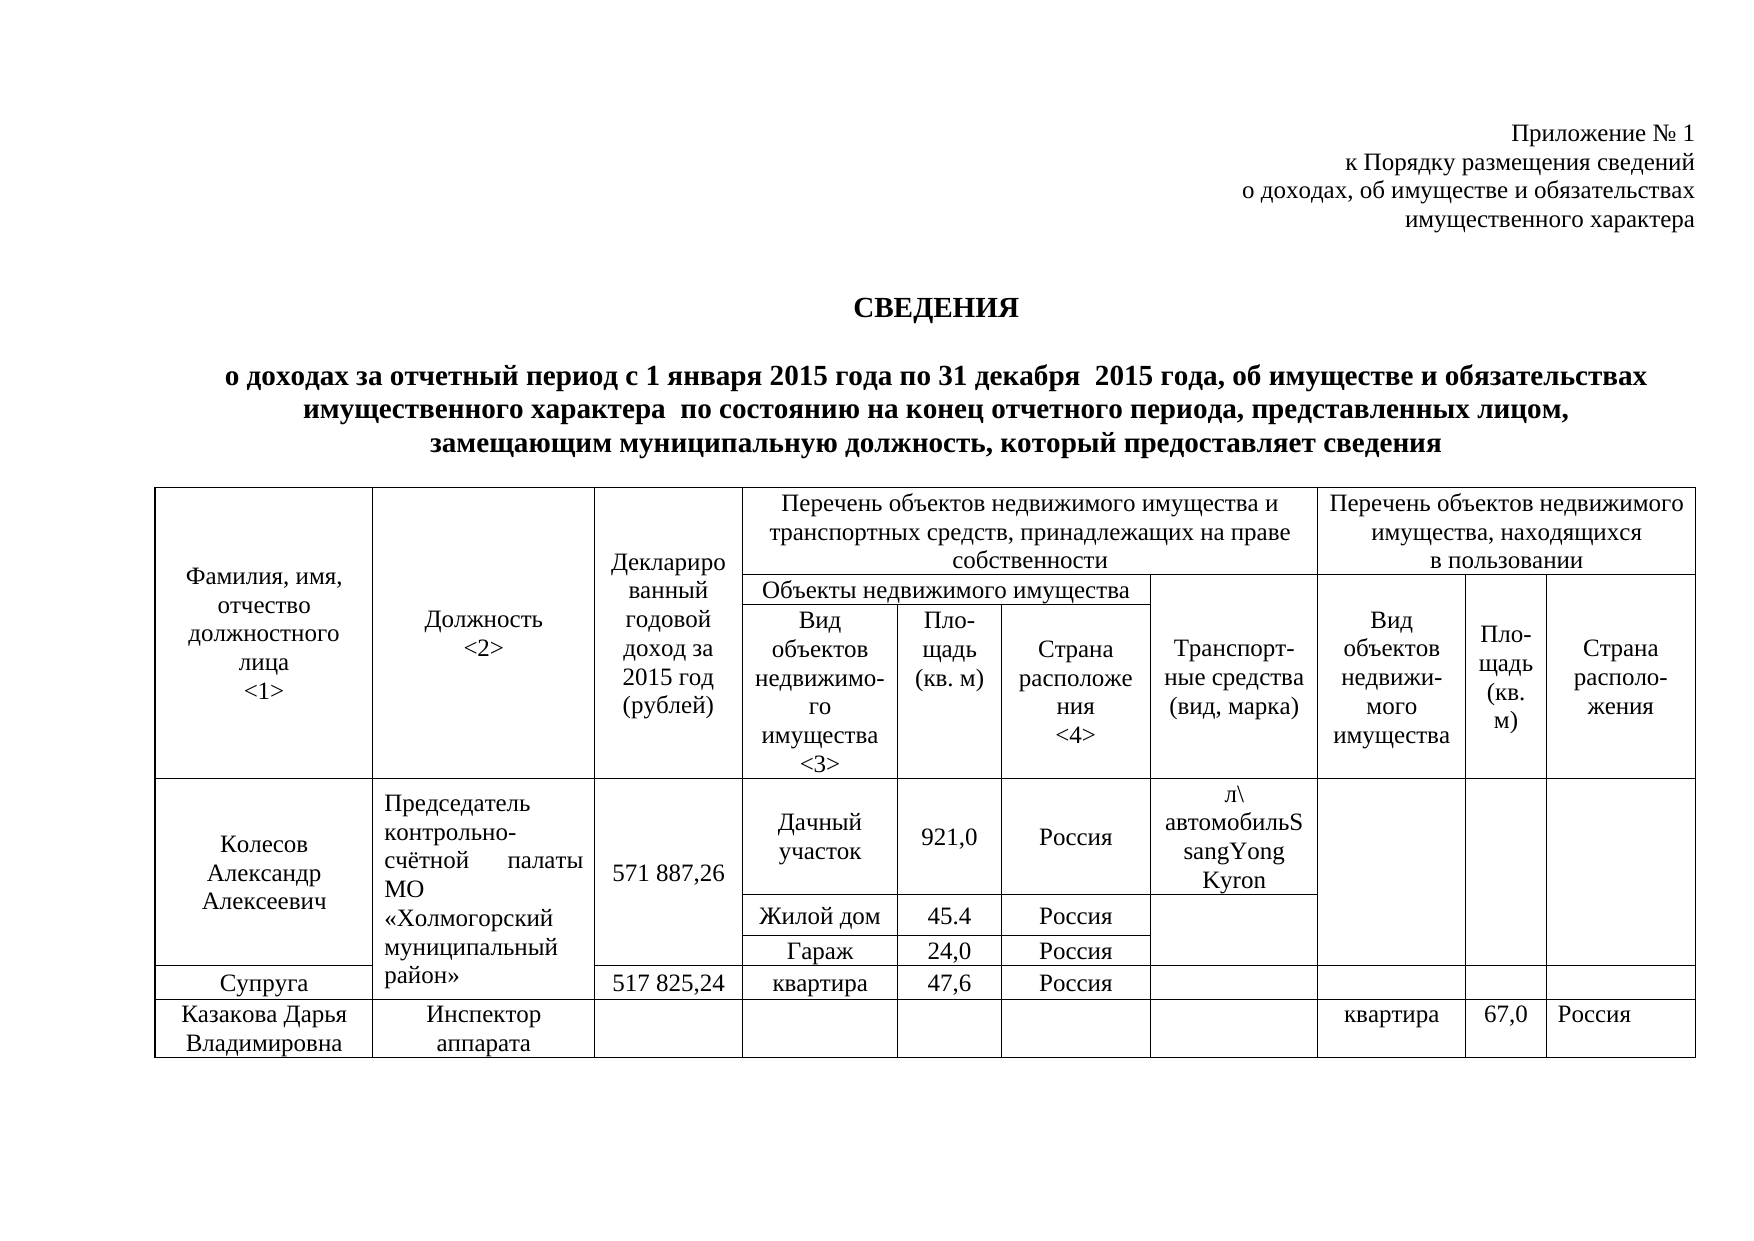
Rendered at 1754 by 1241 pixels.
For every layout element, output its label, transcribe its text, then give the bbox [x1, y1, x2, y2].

text к Порядку размещения сведений [177, 147, 1695, 176]
table_cell 67,0 [1466, 1000, 1546, 1057]
table_cell Россия [1002, 936, 1150, 965]
table_cell [1547, 779, 1695, 965]
text о доходах за отчетный период с 1 января 2015 года по 31 декабря 2015 года, об имуществе и обязательствах имущественного характера по состоянию на конец отчетного периода, представленных лицом, [177, 358, 1695, 425]
table_cell 24,0 [898, 936, 1001, 965]
table_cell [1151, 966, 1317, 998]
table_cell Казакова Дарья Владимировна [156, 1000, 372, 1057]
table_cell Транспорт-ные средства (вид, марка) [1151, 575, 1317, 778]
table_cell Супруга [156, 966, 372, 998]
table_cell Пло-щадь (кв. м) [898, 605, 1001, 778]
table_cell квартира [743, 966, 897, 998]
table_cell [1466, 966, 1546, 998]
table_cell Пло-щадь (кв. м) [1466, 575, 1546, 778]
table_cell Россия [1547, 1000, 1695, 1057]
table_header Должность <2> [373, 488, 594, 778]
table_cell 45.4 [898, 895, 1001, 935]
table_cell [1002, 1000, 1150, 1057]
table_cell 921,0 [898, 779, 1001, 894]
table_cell Объекты недвижимого имущества [743, 575, 1150, 604]
table_header Декларированный годовой доход за 2015 год (рублей) [595, 488, 742, 778]
table_cell Колесов Александр Алексеевич [156, 779, 372, 965]
table_cell л\автомобильSsangYong Kyron [1151, 779, 1317, 894]
table_cell [1547, 966, 1695, 998]
table_cell Россия [1002, 779, 1150, 894]
table_cell [1318, 779, 1465, 965]
table_cell Гараж [743, 936, 897, 965]
table_cell [1318, 966, 1465, 998]
text замещающим муниципальную должность, который предоставляет сведения [177, 425, 1695, 458]
text СВЕДЕНИЯ [177, 291, 1695, 324]
table_cell Страна располо-жения [1547, 575, 1695, 778]
text о доходах, об имуществе и обязательствах [177, 176, 1695, 204]
table_cell [595, 1000, 742, 1057]
table_cell [743, 1000, 897, 1057]
table_header Фамилия, имя, отчество должностного лица <1> [156, 488, 372, 778]
table_header Перечень объектов недвижимого имущества, находящихся в пользовании [1318, 488, 1695, 574]
table_cell [1151, 1000, 1317, 1057]
table_cell 571 887,26 [595, 779, 742, 965]
table_cell Вид объектов недвижи-мого имущества [1318, 575, 1465, 778]
text Приложение № 1 [177, 118, 1695, 147]
table_cell Инспектор аппарата [373, 1000, 594, 1057]
table_cell Жилой дом [743, 895, 897, 935]
table_cell Председатель контрольно-счётной палаты МО «Холмогорский муниципальный район» [373, 779, 594, 998]
table_cell квартира [1318, 1000, 1465, 1057]
table_cell [1466, 779, 1546, 965]
table_header Перечень объектов недвижимого имущества и транспортных средств, принадлежащих на праве собственности [743, 488, 1317, 574]
table_cell 47,6 [898, 966, 1001, 998]
table_cell Вид объектов недвижимо-го имущества <3> [743, 605, 897, 778]
text имущественного характера [177, 204, 1695, 233]
table_cell 517 825,24 [595, 966, 742, 998]
table_cell Страна расположения <4> [1002, 605, 1150, 778]
table_cell [898, 1000, 1001, 1057]
table_cell [1151, 895, 1317, 965]
table_cell Россия [1002, 966, 1150, 998]
table_cell Россия [1002, 895, 1150, 935]
table_cell Дачный участок [743, 779, 897, 894]
